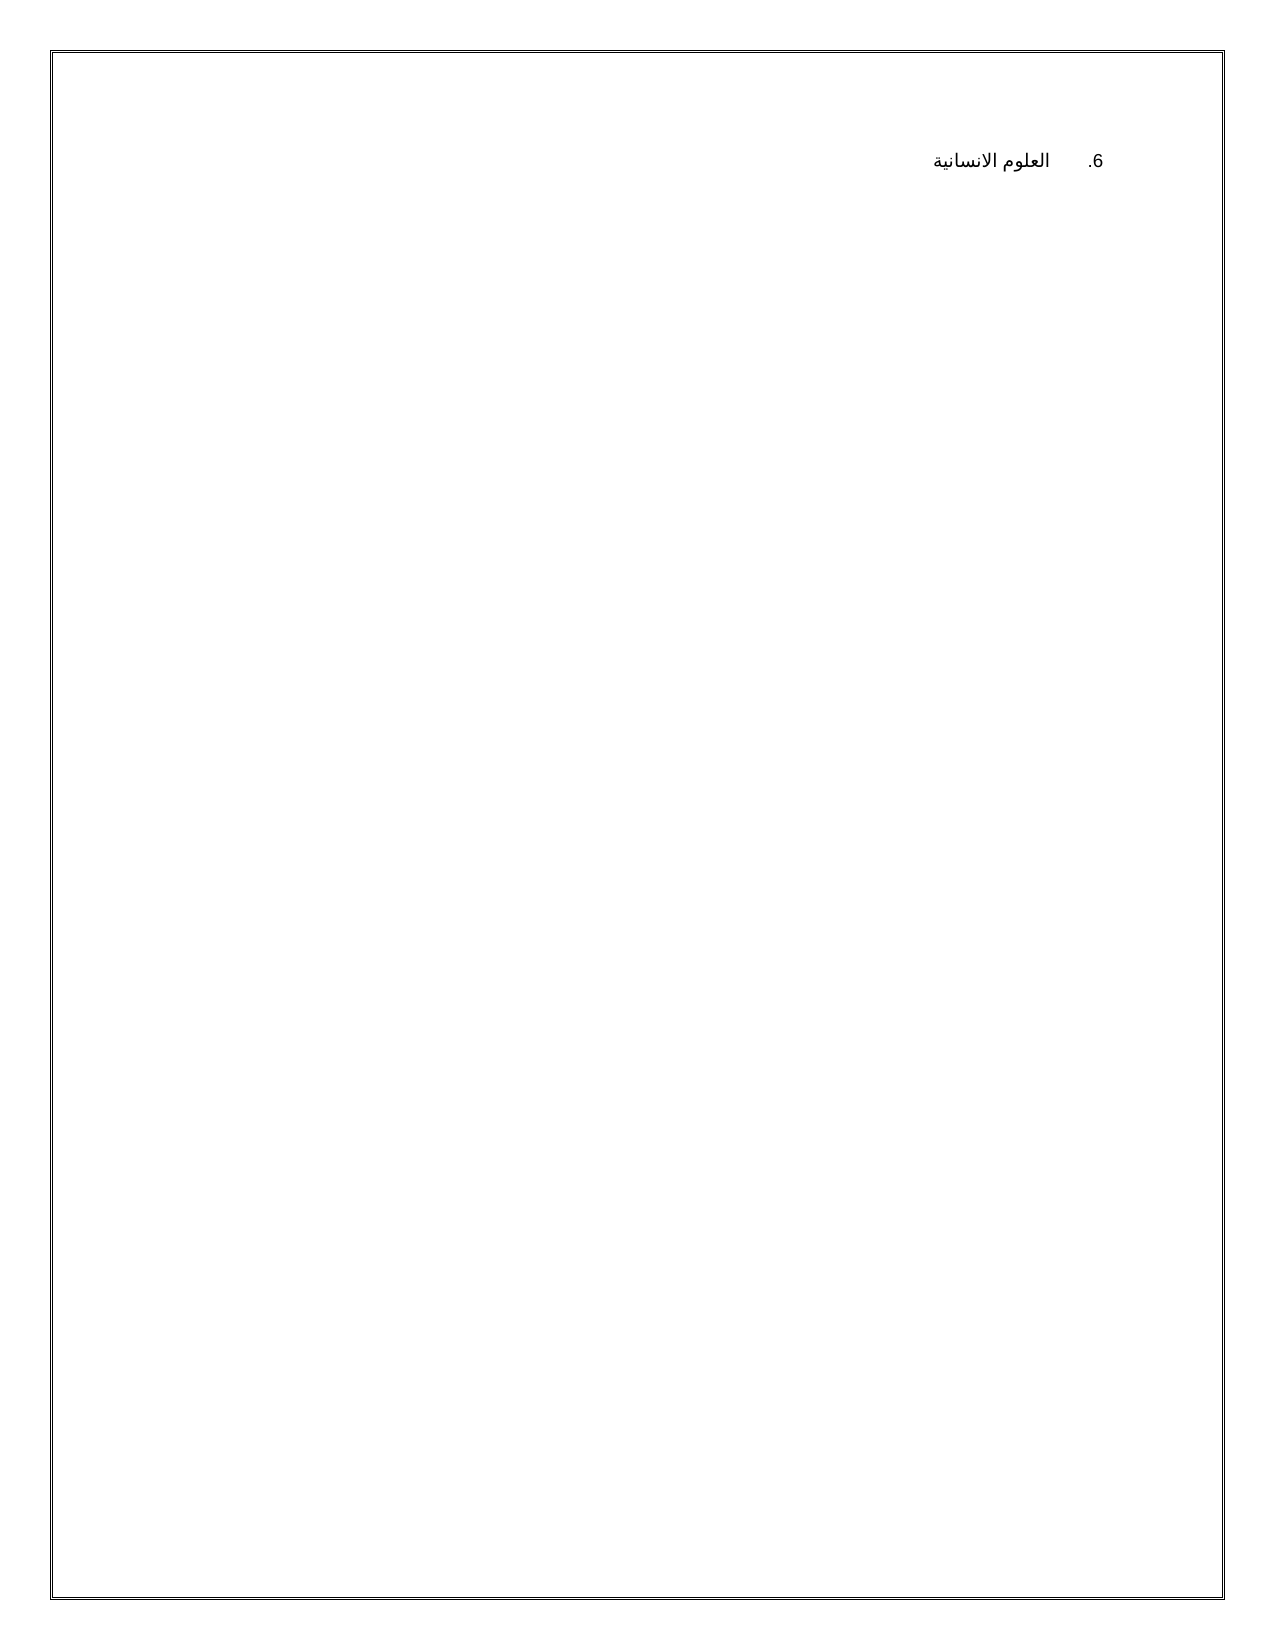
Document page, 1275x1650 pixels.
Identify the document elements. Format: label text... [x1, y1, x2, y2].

list العلوم الانسانية [150, 150, 1087, 172]
